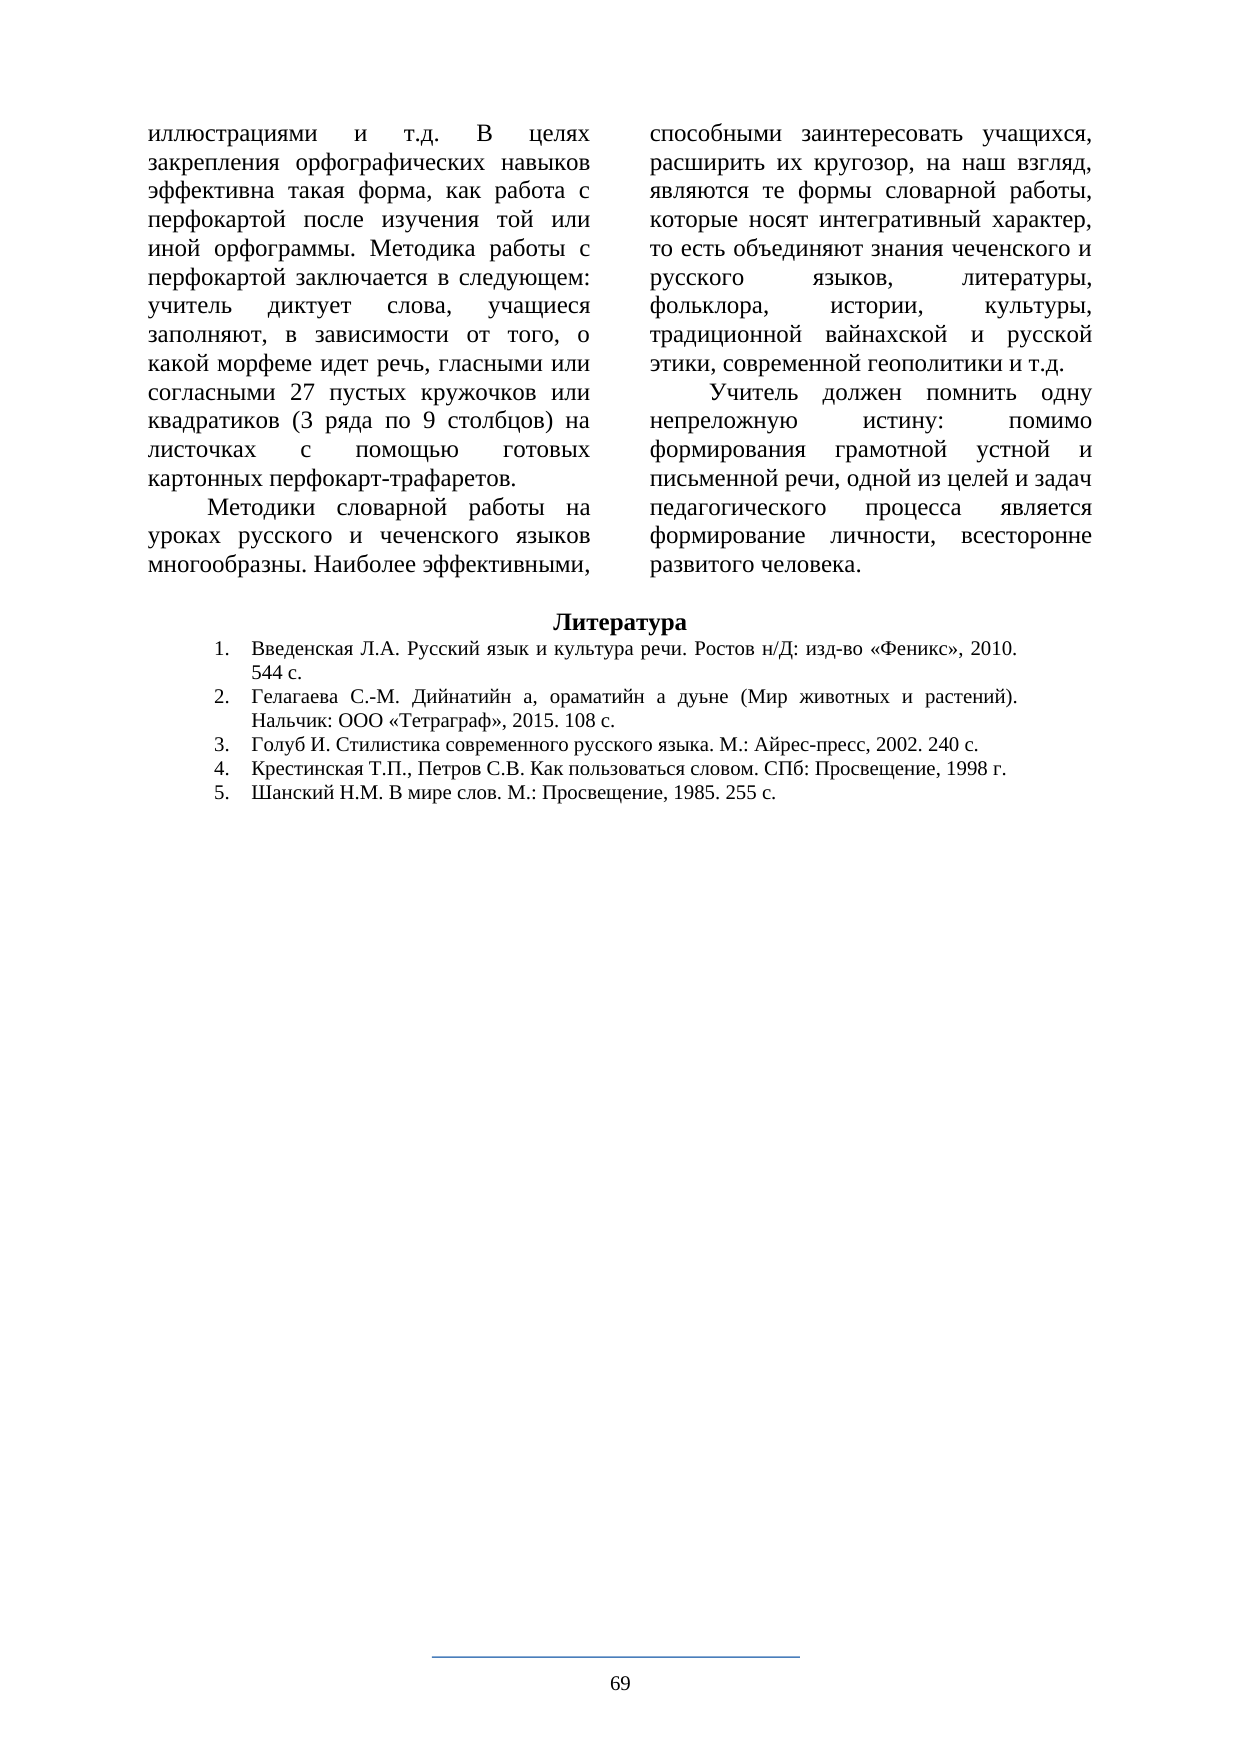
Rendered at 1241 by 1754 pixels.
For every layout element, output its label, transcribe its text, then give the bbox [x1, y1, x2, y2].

text Литература [148, 607, 1092, 636]
list Голуб И. Стилистика современного русского языка. М.: Айрес-пресс, 2002. 240 с. [214, 732, 1019, 756]
text Методики словарной работы на уроках русского и чеченского языков многообразны. Наиболее эффективными, способными заинтересовать учащихся, расширить их кругозор, на наш взгляд, являются те формы словарной работы, которые носят интегративный характер, то есть объединяют знания чеченского и русского языков, литературы, фольклора, истории, культуры, традиционной вайнахской и русской этики, современной геополитики и т.д. [649, 118, 1092, 377]
text Учитель должен помнить одну непреложную истину: помимо формирования грамотной устной и письменной речи, одной из целей и задач педагогического процесса является формирование личности, всесторонне развитого человека. [649, 377, 1092, 578]
list Шанский Н.М. В мире слов. М.: Просвещение, 1985. 255 с. [214, 780, 1019, 804]
list Гелагаева С.-М. Дийнатийн а, ораматийн а дуьне (Мир животных и растений). Нальчик: ООО «Тетраграф», 2015. 108 с. [214, 684, 1019, 732]
text Методики словарной работы на уроках русского и чеченского языков многообразны. Наиболее эффективными, способными заинтересовать учащихся, расширить их кругозор, на наш взгляд, являются те формы словарной работы, которые носят интегративный характер, то есть объединяют знания чеченского и русского языков, литературы, фольклора, истории, культуры, традиционной вайнахской и русской этики, современной геополитики и т.д. [148, 492, 591, 578]
list Введенская Л.А. Русский язык и культура речи. Ростов н/Д: изд-во «Феникс», 2010. 544 с. [214, 636, 1019, 684]
list Крестинская Т.П., Петров С.В. Как пользоваться словом. СПб: Просвещение, 1998 г. [214, 756, 1019, 780]
